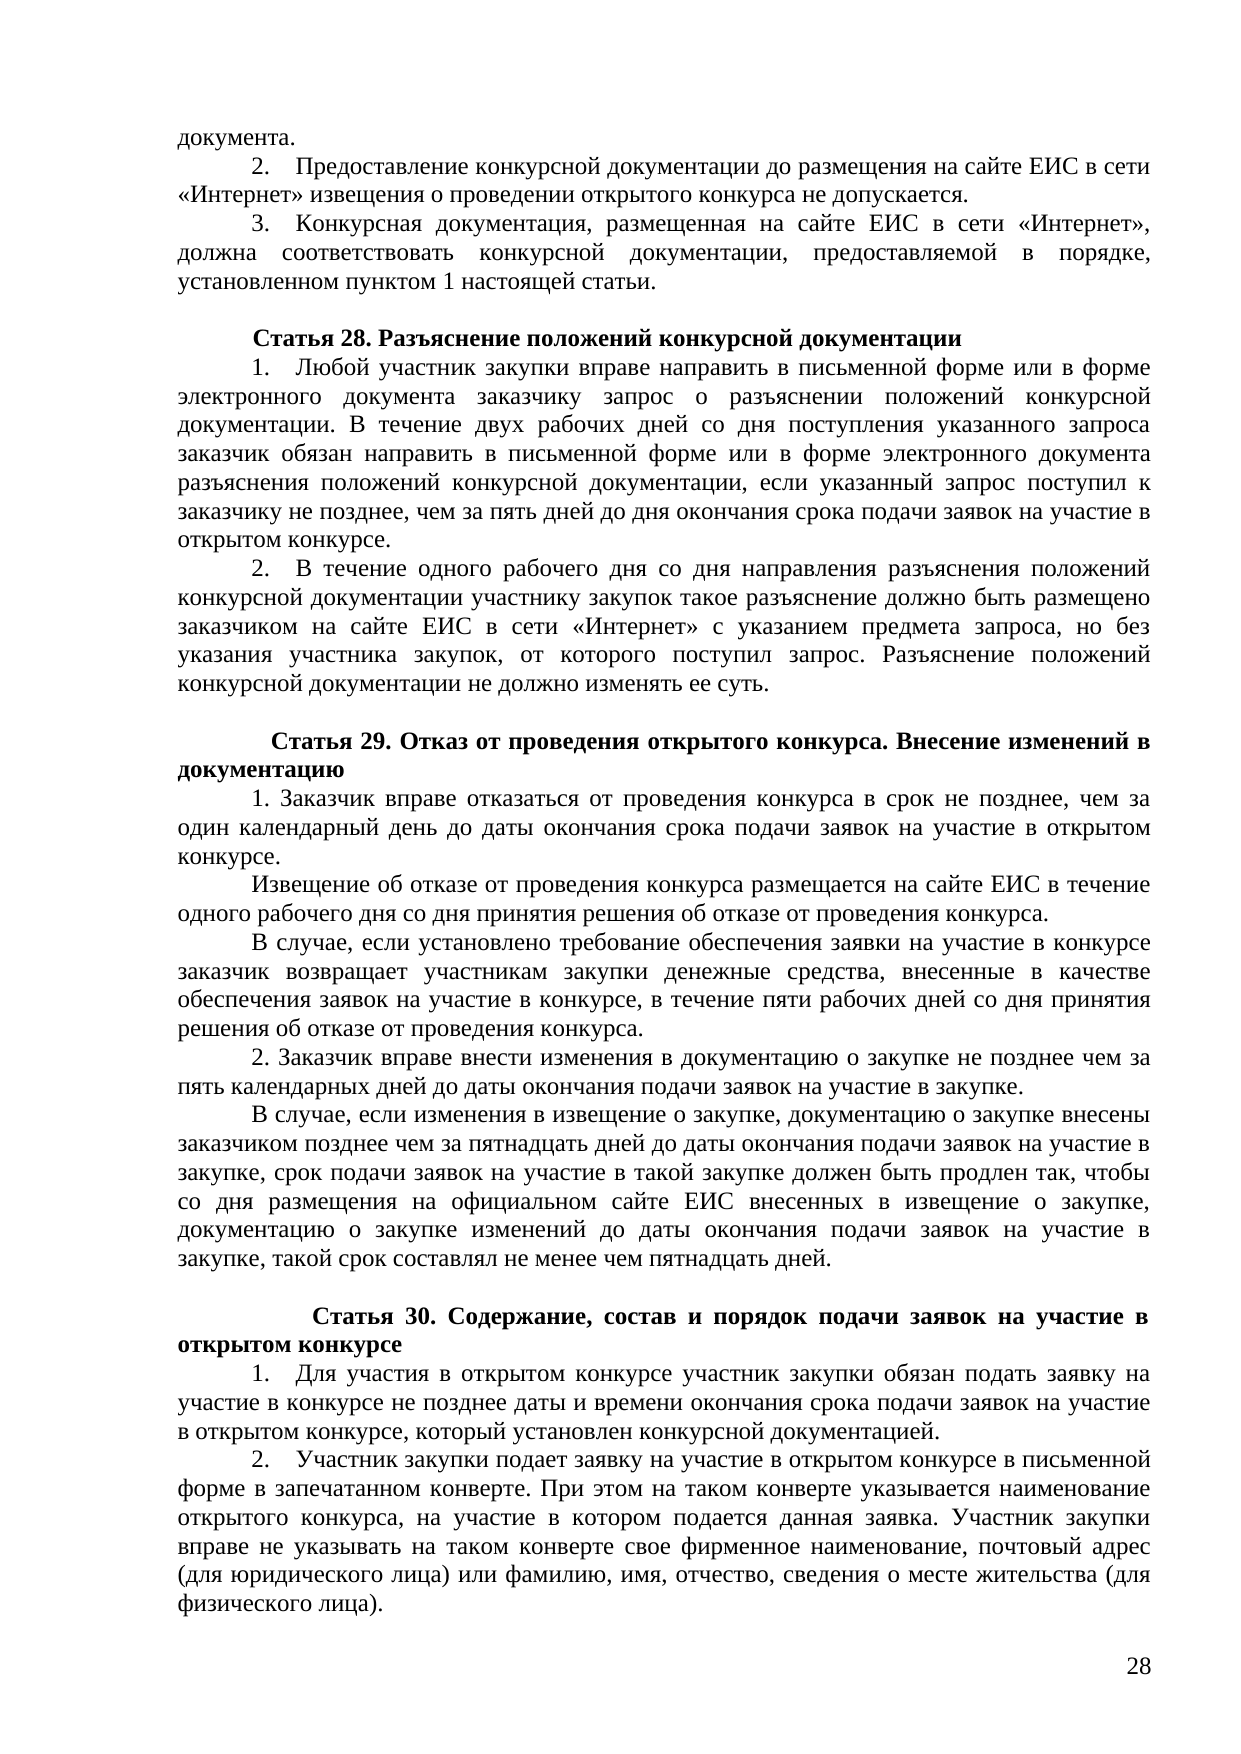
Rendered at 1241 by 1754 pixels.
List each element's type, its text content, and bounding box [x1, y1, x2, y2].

text 1. Для участия в открытом конкурсе участник закупки обязан подать заявку на участие в конкурсе не позднее даты и времени окончания срока подачи заявок на участие в открытом конкурсе, который установлен конкурсной документацией. [177, 1358, 1152, 1444]
text 1. Заказчик вправе отказаться от проведения конкурса в срок не позднее, чем за один календарный день до даты окончания срока подачи заявок на участие в открытом конкурсе. [177, 783, 1152, 869]
text 2. Участник закупки подает заявку на участие в открытом конкурсе в письменной форме в запечатанном конверте. При этом на таком конверте указывается наименование открытого конкурса, на участие в котором подается данная заявка. Участник закупки вправе не указывать на таком конверте свое фирменное наименование, почтовый адрес (для юридического лица) или фамилию, имя, отчество, сведения о месте жительства (для физического лица). [177, 1444, 1152, 1617]
text Статья 28. Разъяснение положений конкурсной документации [177, 323, 1152, 352]
text 2. Предоставление конкурсной документации до размещения на сайте ЕИС в сети «Интернет» извещения о проведении открытого конкурса не допускается. [177, 151, 1152, 208]
text 1. Любой участник закупки вправе направить в письменной форме или в форме электронного документа заказчику запрос о разъяснении положений конкурсной документации. В течение двух рабочих дней со дня поступления указанного запроса заказчик обязан направить в письменной форме или в форме электронного документа разъяснения положений конкурсной документации, если указанный запрос поступил к заказчику не позднее, чем за пять дней до дня окончания срока подачи заявок на участие в открытом конкурсе. [177, 352, 1152, 553]
text В случае, если изменения в извещение о закупке, документацию о закупке внесены заказчиком позднее чем за пятнадцать дней до даты окончания подачи заявок на участие в закупке, срок подачи заявок на участие в такой закупке должен быть продлен так, чтобы со дня размещения на официальном сайте ЕИС внесенных в извещение о закупке, документацию о закупке изменений до даты окончания подачи заявок на участие в закупке, такой срок составлял не менее чем пятнадцать дней. [177, 1099, 1152, 1272]
text 2. В течение одного рабочего дня со дня направления разъяснения положений конкурсной документации участнику закупок такое разъяснение должно быть размещено заказчиком на сайте ЕИС в сети «Интернет» с указанием предмета запроса, но без указания участника закупок, от которого поступил запрос. Разъяснение положений конкурсной документации не должно изменять ее суть. [177, 553, 1152, 697]
text В случае, если установлено требование обеспечения заявки на участие в конкурсе заказчик возвращает участникам закупки денежные средства, внесенные в качестве обеспечения заявок на участие в конкурсе, в течение пяти рабочих дней со дня принятия решения об отказе от проведения конкурса. [177, 927, 1152, 1042]
text Статья 30. Содержание, состав и порядок подачи заявок на участие в открытом конкурсе [177, 1301, 1152, 1358]
text 2. Заказчик вправе внести изменения в документацию о закупке не позднее чем за пять календарных дней до даты окончания подачи заявок на участие в закупке. [177, 1042, 1152, 1099]
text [177, 122, 1152, 151]
text Статья 29. Отказ от проведения открытого конкурса. Внесение изменений в документацию [177, 726, 1152, 783]
text 3. Конкурсная документация, размещенная на сайте ЕИС в сети «Интернет», должна соответствовать конкурсной документации, предоставляемой в порядке, установленном пунктом 1 настоящей статьи. [177, 208, 1152, 294]
text Извещение об отказе от проведения конкурса размещается на сайте ЕИС в течение одного рабочего дня со дня принятия решения об отказе от проведения конкурса. [177, 869, 1152, 927]
